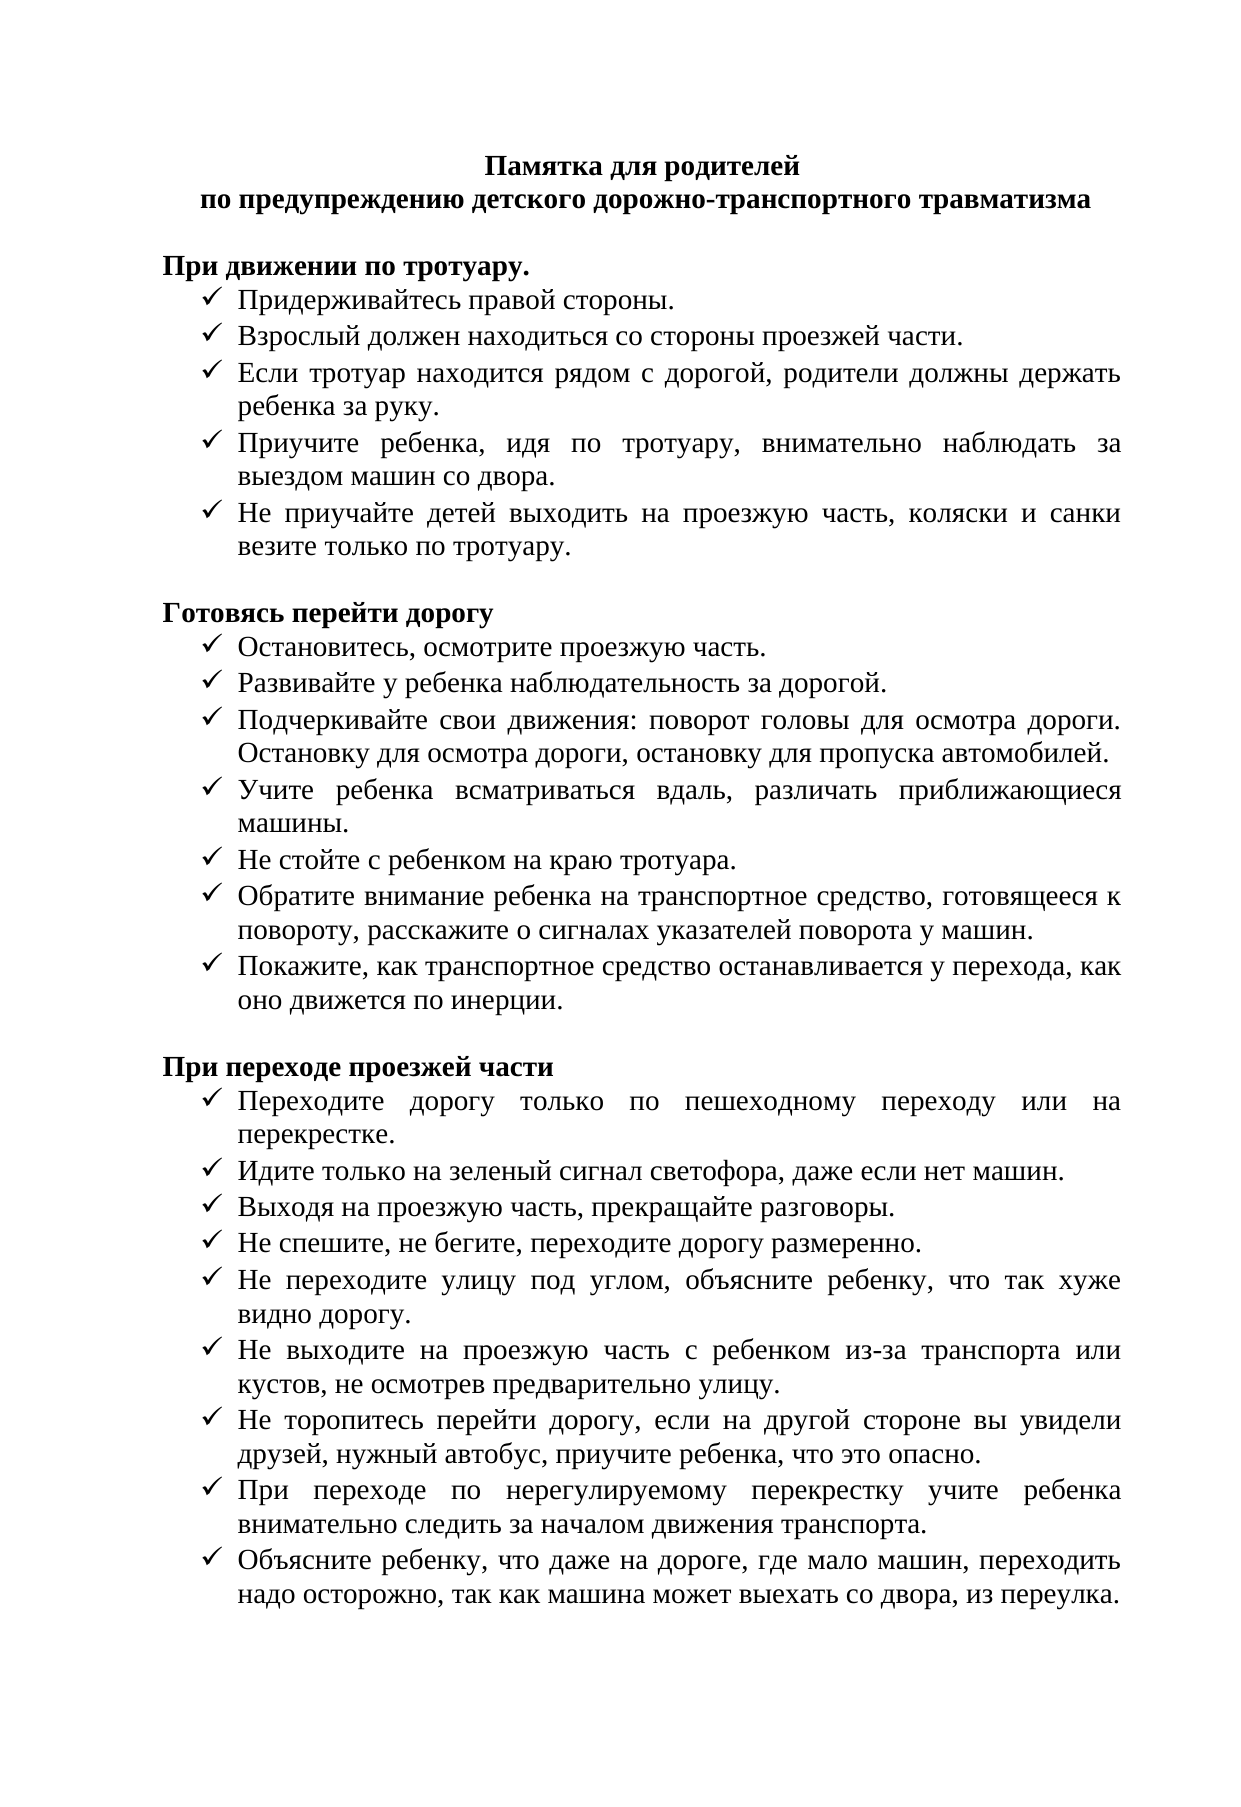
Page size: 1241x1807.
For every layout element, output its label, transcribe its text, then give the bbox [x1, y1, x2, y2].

list Не переходите улицу под углом, объясните ребенку, что так хуже видно дорогу. [200, 1262, 1122, 1329]
list Покажите, как транспортное средство останавливается у перехода, как оно движется по инерции. [200, 948, 1122, 1016]
text по предупреждению детского дорожно-транспортного травматизма [162, 181, 1122, 215]
list Не приучайте детей выходить на проезжую часть, коляски и санки везите только по тротуару. [200, 495, 1122, 562]
list Не стойте с ребенком на краю тротуара. [200, 842, 1122, 876]
list Не торопитесь перейти дорогу, если на другой стороне вы увидели друзей, нужный автобус, приучите ребенка, что это опасно. [200, 1402, 1122, 1469]
text Памятка для родителей [162, 148, 1122, 181]
list Подчеркивайте свои движения: поворот головы для осмотра дороги. Остановку для осмотра дороги, остановку для пропуска автомобилей. [200, 702, 1122, 769]
list При переходе по нерегулируемому перекрестку учите ребенка внимательно следить за началом движения транспорта. [200, 1472, 1122, 1539]
list Не выходите на проезжую часть с ребенком из-за транспорта или кустов, не осмотрев предварительно улицу. [200, 1332, 1122, 1399]
text При переходе проезжей части [162, 1049, 1122, 1083]
list Выходя на проезжую часть, прекращайте разговоры. [200, 1189, 1122, 1223]
list Идите только на зеленый сигнал светофора, даже если нет машин. [200, 1153, 1122, 1186]
list Учите ребенка всматриваться вдаль, различать приближающиеся машины. [200, 772, 1122, 839]
text При движении по тротуару. [162, 248, 1122, 282]
list Объясните ребенку, что даже на дороге, где мало машин, переходить надо осторожно, так как машина может выехать со двора, из переулка. [200, 1542, 1122, 1609]
list Приучите ребенка, идя по тротуару, внимательно наблюдать за выездом машин со двора. [200, 425, 1122, 492]
list Если тротуар находится рядом с дорогой, родители должны держать ребенка за руку. [200, 355, 1122, 422]
list Обратите внимание ребенка на транспортное средство, готовящееся к повороту, расскажите о сигналах указателей поворота у машин. [200, 878, 1122, 946]
list Не спешите, не бегите, переходите дорогу размеренно. [200, 1226, 1122, 1259]
text Готовясь перейти дорогу [162, 596, 1122, 629]
list Развивайте у ребенка наблюдательность за дорогой. [200, 666, 1122, 699]
list Переходите дорогу только по пешеходному переходу или на перекрестке. [200, 1083, 1122, 1150]
list Остановитесь, осмотрите проезжую часть. [200, 629, 1122, 663]
list Придерживайтесь правой стороны. [200, 282, 1122, 316]
list Взрослый должен находиться со стороны проезжей части. [200, 318, 1122, 352]
